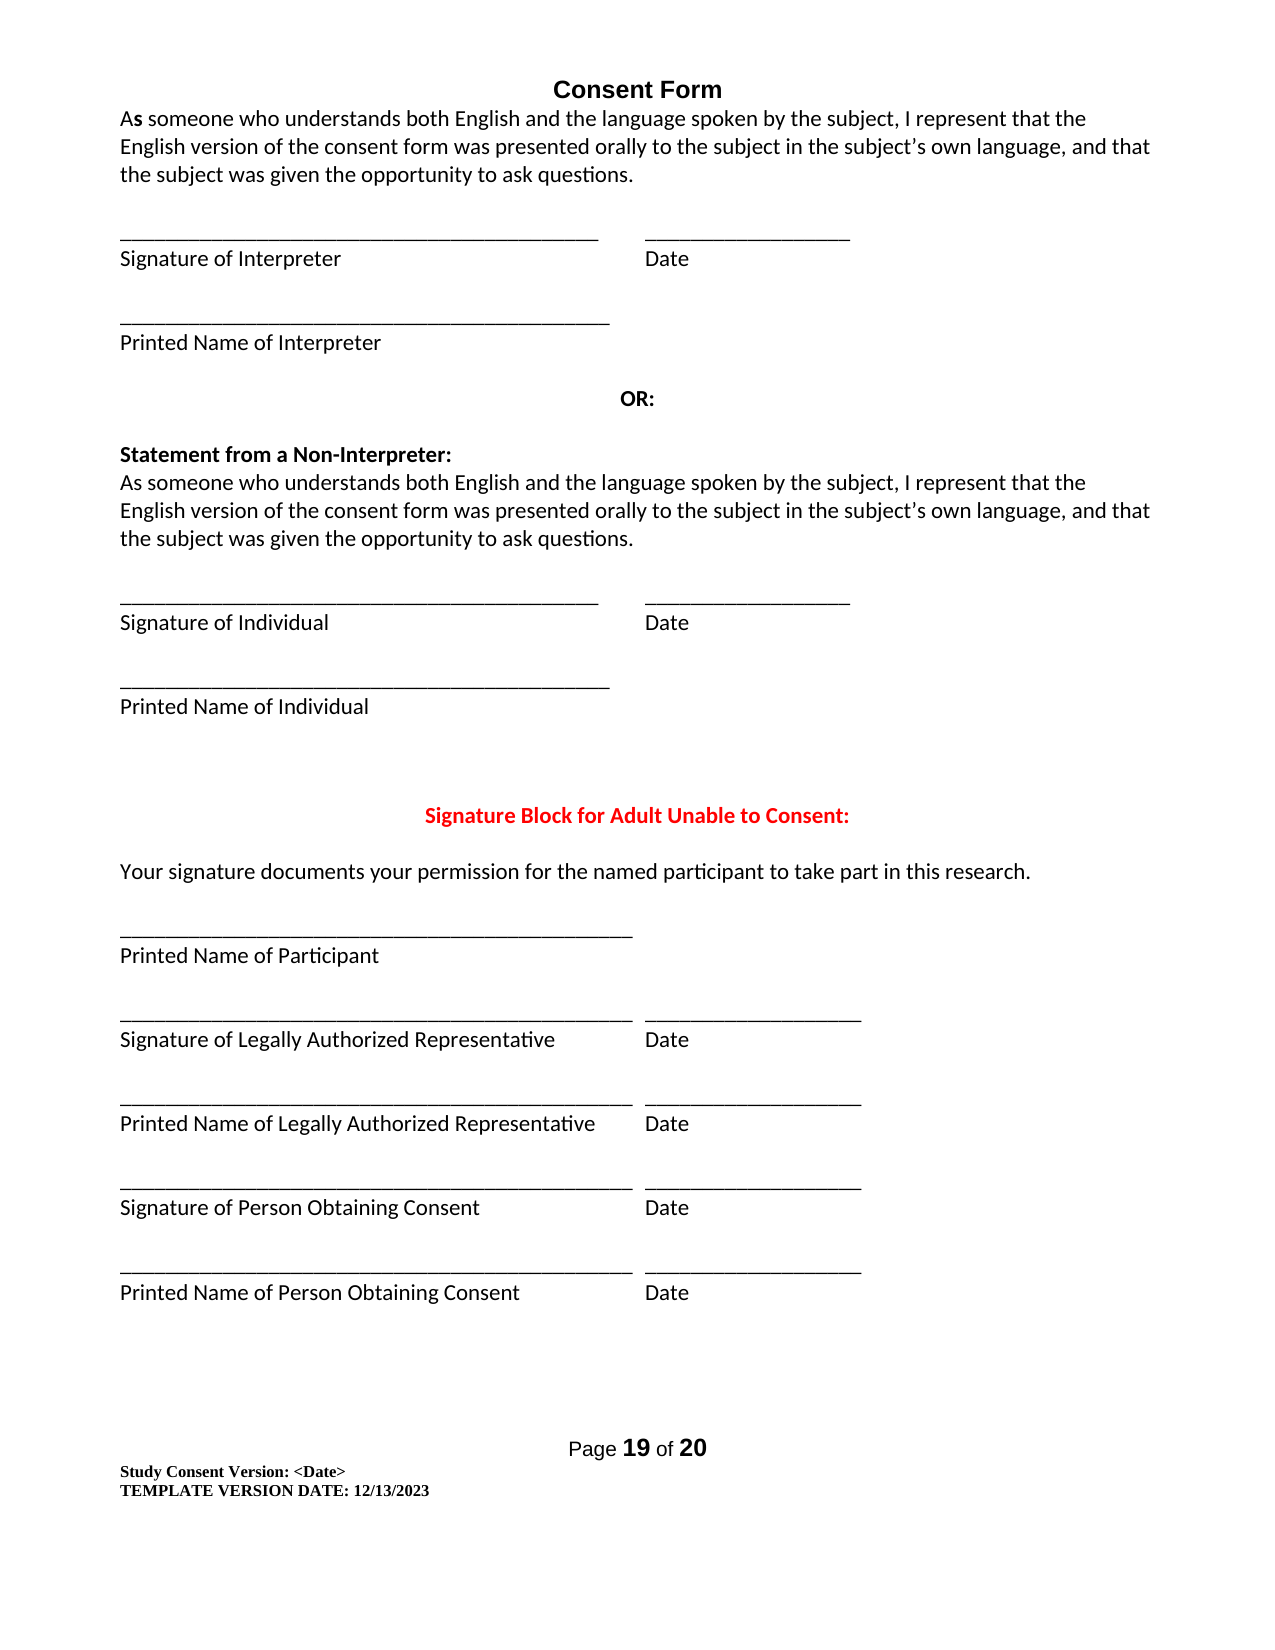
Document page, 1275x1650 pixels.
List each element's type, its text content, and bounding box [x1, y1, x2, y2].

text _____________________________________________ [120, 913, 1155, 941]
text As someone who understands both English and the language spoken by the subject, I represent that the English version of the consent form was presented orally to the subject in the subject’s own language, and that the subject was given the opportunity to ask questions. [120, 104, 1155, 188]
text Printed Name of Person Obtaining Consent Date [120, 1278, 1155, 1306]
text ___________________________________________ [120, 664, 1155, 692]
text _____________________________________________ ___________________ [120, 1166, 1155, 1193]
text Printed Name of Individual [120, 692, 1155, 720]
text Signature of Legally Authorized Representative Date [120, 1025, 1155, 1053]
text __________________________________________ __________________ [120, 580, 1155, 608]
text Signature Block for Adult Unable to Consent: [120, 801, 1155, 829]
text Printed Name of Interpreter [120, 328, 1155, 356]
text Printed Name of Legally Authorized Representative Date [120, 1109, 1155, 1137]
text Signature of Individual Date [120, 608, 1155, 636]
text Your signature documents your permission for the named participant to take part in this research. [120, 857, 1155, 885]
text _____________________________________________ ___________________ [120, 1081, 1155, 1109]
text OR: [120, 384, 1155, 412]
text Signature of Interpreter Date [120, 244, 1155, 272]
text Printed Name of Participant [120, 941, 1155, 969]
text Statement from a Non-Interpreter: [120, 440, 1155, 468]
text As someone who understands both English and the language spoken by the subject, I represent that the English version of the consent form was presented orally to the subject in the subject’s own language, and that the subject was given the opportunity to ask questions. [120, 468, 1155, 552]
text ___________________________________________ [120, 300, 1155, 328]
text _____________________________________________ ___________________ [120, 997, 1155, 1025]
text __________________________________________ __________________ [120, 216, 1155, 244]
text Signature of Person Obtaining Consent Date [120, 1193, 1155, 1222]
text _____________________________________________ ___________________ [120, 1249, 1155, 1278]
